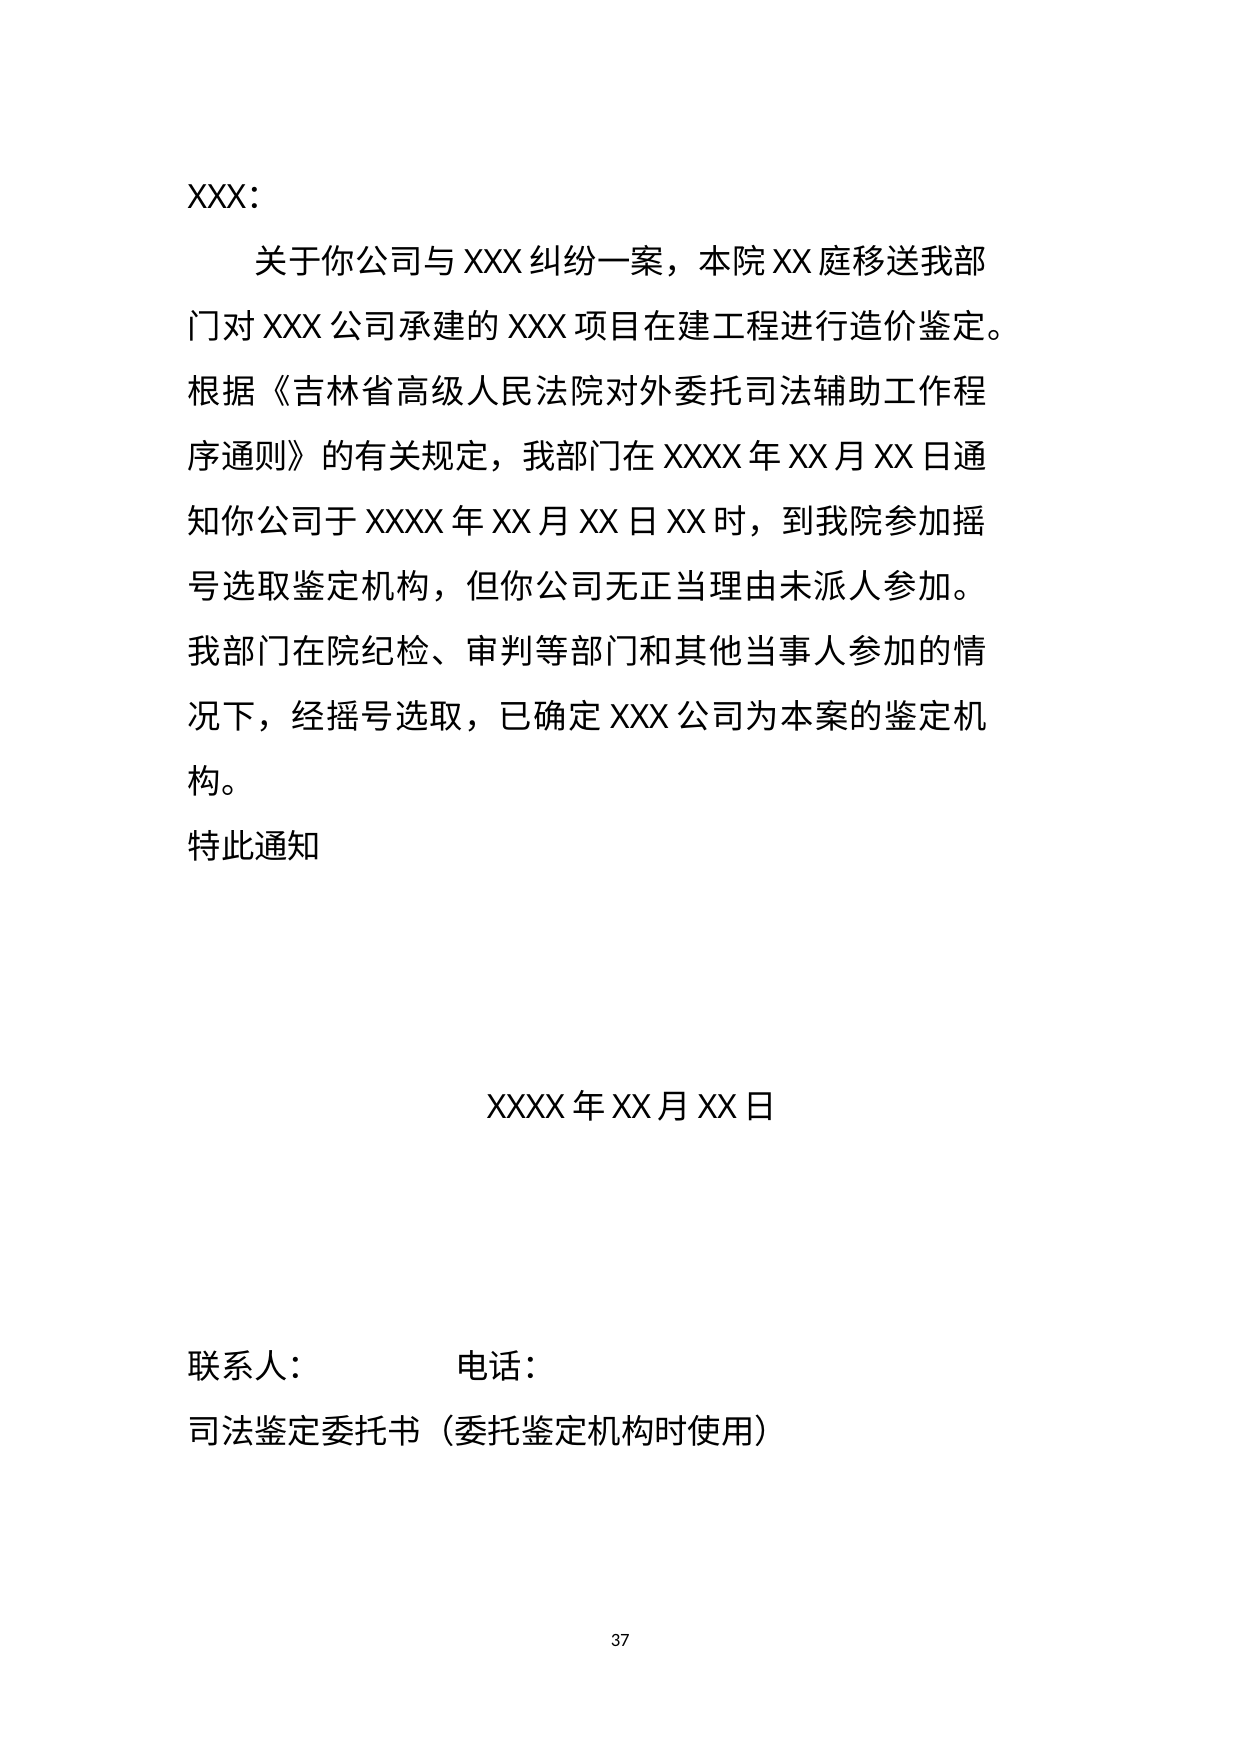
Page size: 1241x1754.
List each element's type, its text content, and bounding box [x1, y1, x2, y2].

text 关于你公司与XXX纠纷一案，本院XX庭移送我部门对XXX公司承建的XXX项目在建工程进行造价鉴定。根据《吉林省高级人民法院对外委托司法辅助工作程序通则》的有关规定，我部门在XXXX年XX月XX日通知你公司于XXXX年XX月XX日XX时，到我院参加摇号选取鉴定机构，但你公司无正当理由未派人参加。我部门在院纪检、审判等部门和其他当事人参加的情况下，经摇号选取，已确定XXX公司为本案的鉴定机构。 [187, 227, 987, 812]
text XXXX年XX月XX日 [253, 1072, 987, 1137]
text 联系人： 电话： [187, 1332, 1053, 1397]
text XXX： [187, 162, 987, 227]
text 特此通知 [187, 812, 987, 877]
text 司法鉴定委托书（委托鉴定机构时使用） [187, 1397, 1053, 1462]
